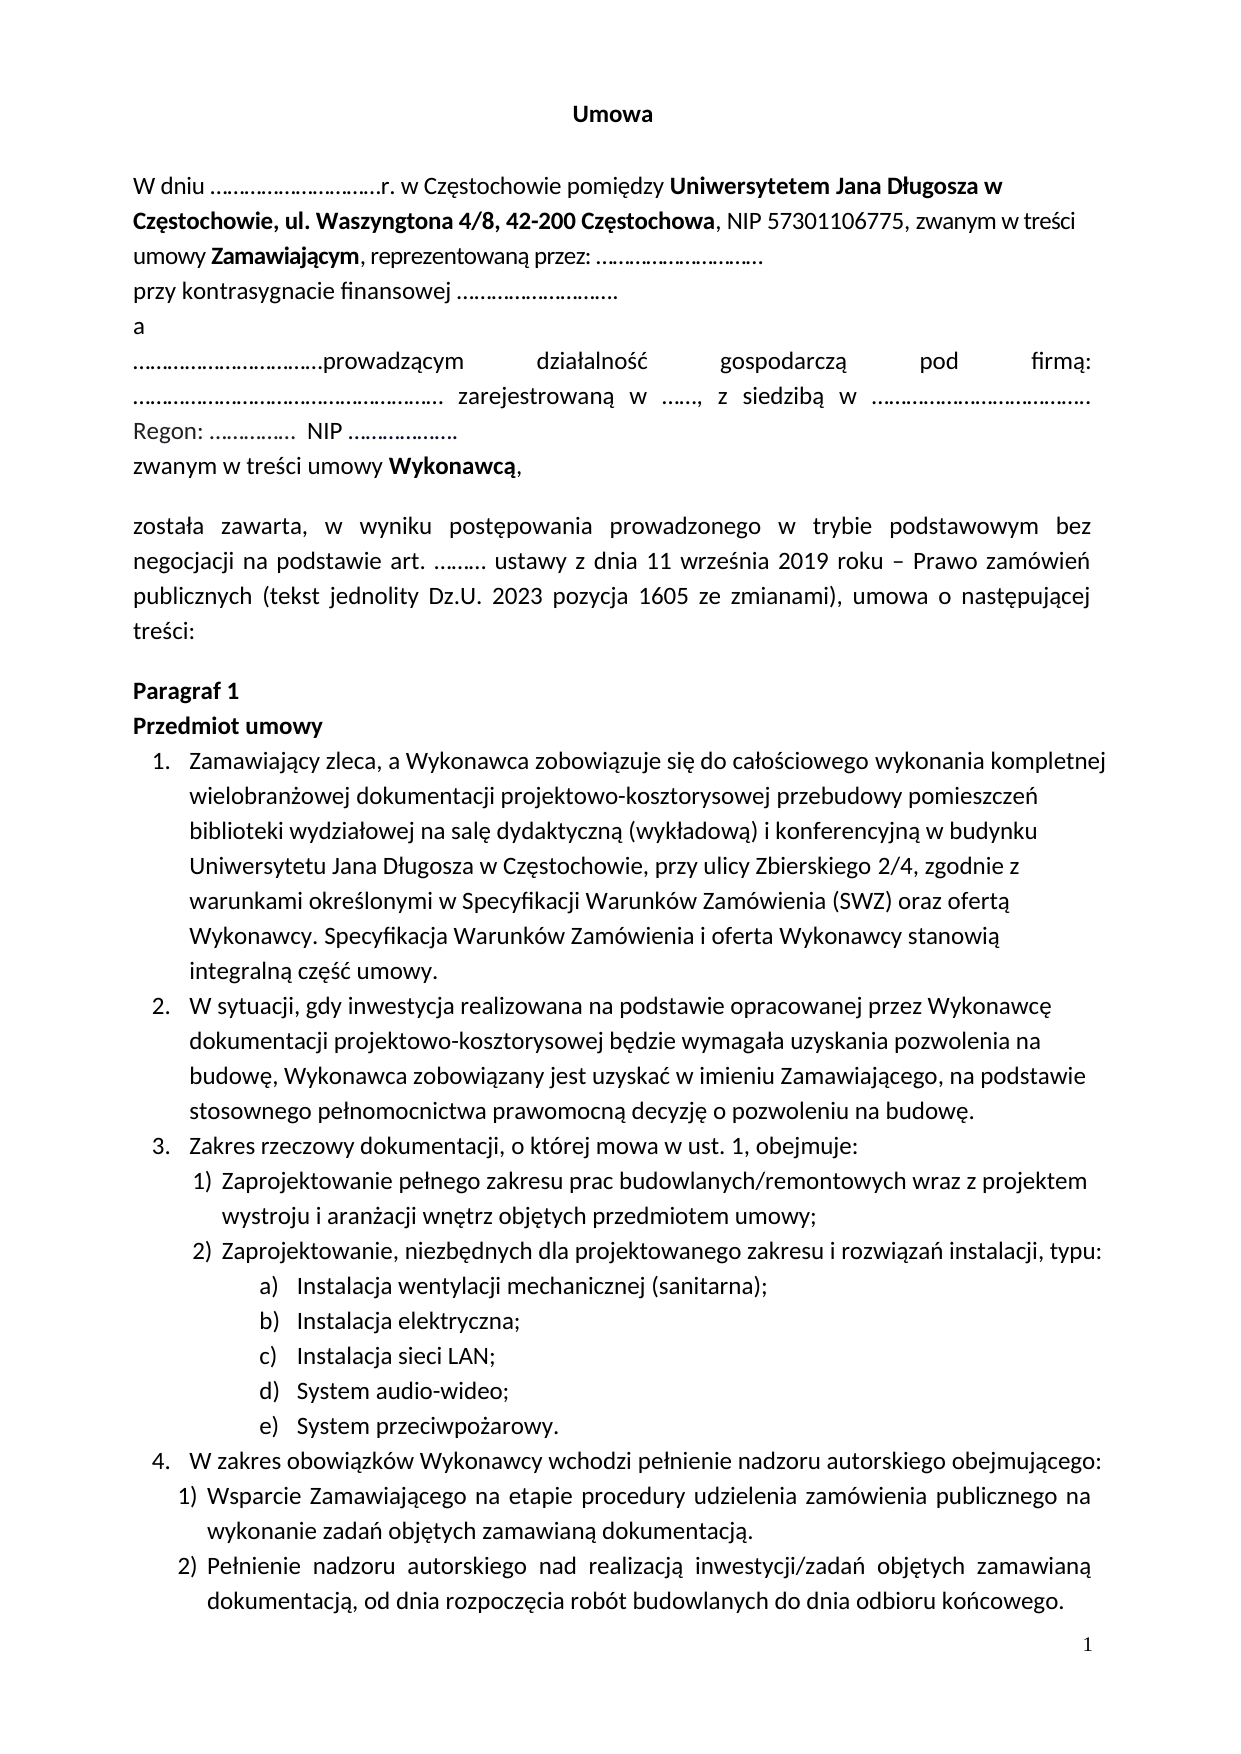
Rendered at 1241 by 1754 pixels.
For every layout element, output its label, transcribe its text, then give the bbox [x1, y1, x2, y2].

text a [133, 310, 1092, 341]
list Zaprojektowanie, niezbędnych dla projektowanego zakresu i rozwiązań instalacji, typu: [192, 1235, 1107, 1266]
text ……………………………prowadzącym działalność gospodarczą pod firmą: ……………………………………………… zarejestrowaną w ……, z siedzibą w ……………………………….. Regon: …………… NIP ………………. [133, 345, 1092, 446]
list Zaprojektowanie pełnego zakresu prac budowlanych/remontowych wraz z projektem wystroju i aranżacji wnętrz objętych przedmiotem umowy; [192, 1165, 1107, 1231]
text W dniu …………………………r. w Częstochowie pomiędzy Uniwersytetem Jana Długosza w Częstochowie, ul. Waszyngtona 4/8, 42-200 Częstochowa, NIP 57301106775, zwanym w treści umowy Zamawiającym, reprezentowaną przez: ………………………… [133, 170, 1092, 271]
text zwanym w treści umowy Wykonawcą, [133, 450, 1092, 481]
list W zakres obowiązków Wykonawcy wchodzi pełnienie nadzoru autorskiego obejmującego: [152, 1445, 1107, 1476]
list W sytuacji, gdy inwestycja realizowana na podstawie opracowanej przez Wykonawcę dokumentacji projektowo-kosztorysowej będzie wymagała uzyskania pozwolenia na budowę, Wykonawca zobowiązany jest uzyskać w imieniu Zamawiającego, na podstawie stosownego pełnomocnictwa prawomocną decyzję o pozwoleniu na budowę. [152, 990, 1107, 1126]
list Instalacja wentylacji mechanicznej (sanitarna); [259, 1270, 1107, 1301]
list Wsparcie Zamawiającego na etapie procedury udzielenia zamówienia publicznego na wykonanie zadań objętych zamawianą dokumentacją. [177, 1480, 1092, 1546]
list Instalacja elektryczna; [259, 1305, 1107, 1336]
list System przeciwpożarowy. [259, 1410, 1107, 1441]
text Paragraf 1 [133, 675, 1092, 706]
subtitle Umowa [133, 98, 1092, 128]
list Zamawiający zleca, a Wykonawca zobowiązuje się do całościowego wykonania kompletnej wielobranżowej dokumentacji projektowo-kosztorysowej przebudowy pomieszczeń biblioteki wydziałowej na salę dydaktyczną (wykładową) i konferencyjną w budynku Uniwersytetu Jana Długosza w Częstochowie, przy ulicy Zbierskiego 2/4, zgodnie z warunkami określonymi w Specyfikacji Warunków Zamówienia (SWZ) oraz ofertą Wykonawcy. Specyfikacja Warunków Zamówienia i oferta Wykonawcy stanowią integralną część umowy. [152, 745, 1107, 986]
list Zakres rzeczowy dokumentacji, o której mowa w ust. 1, obejmuje: [152, 1130, 1107, 1161]
list Instalacja sieci LAN; [259, 1340, 1107, 1371]
text Przedmiot umowy [133, 710, 1092, 741]
text została zawarta, w wyniku postępowania prowadzonego w trybie podstawowym bez negocjacji na podstawie art. ……… ustawy z dnia 11 września 2019 roku – Prawo zamówień publicznych (tekst jednolity Dz.U. 2023 pozycja 1605 ze zmianami), umowa o następującej treści: [133, 510, 1092, 646]
list System audio-wideo; [259, 1375, 1107, 1406]
list Pełnienie nadzoru autorskiego nad realizacją inwestycji/zadań objętych zamawianą dokumentacją, od dnia rozpoczęcia robót budowlanych do dnia odbioru końcowego. [177, 1550, 1092, 1616]
text przy kontrasygnacie finansowej ………………………. [133, 275, 1092, 306]
